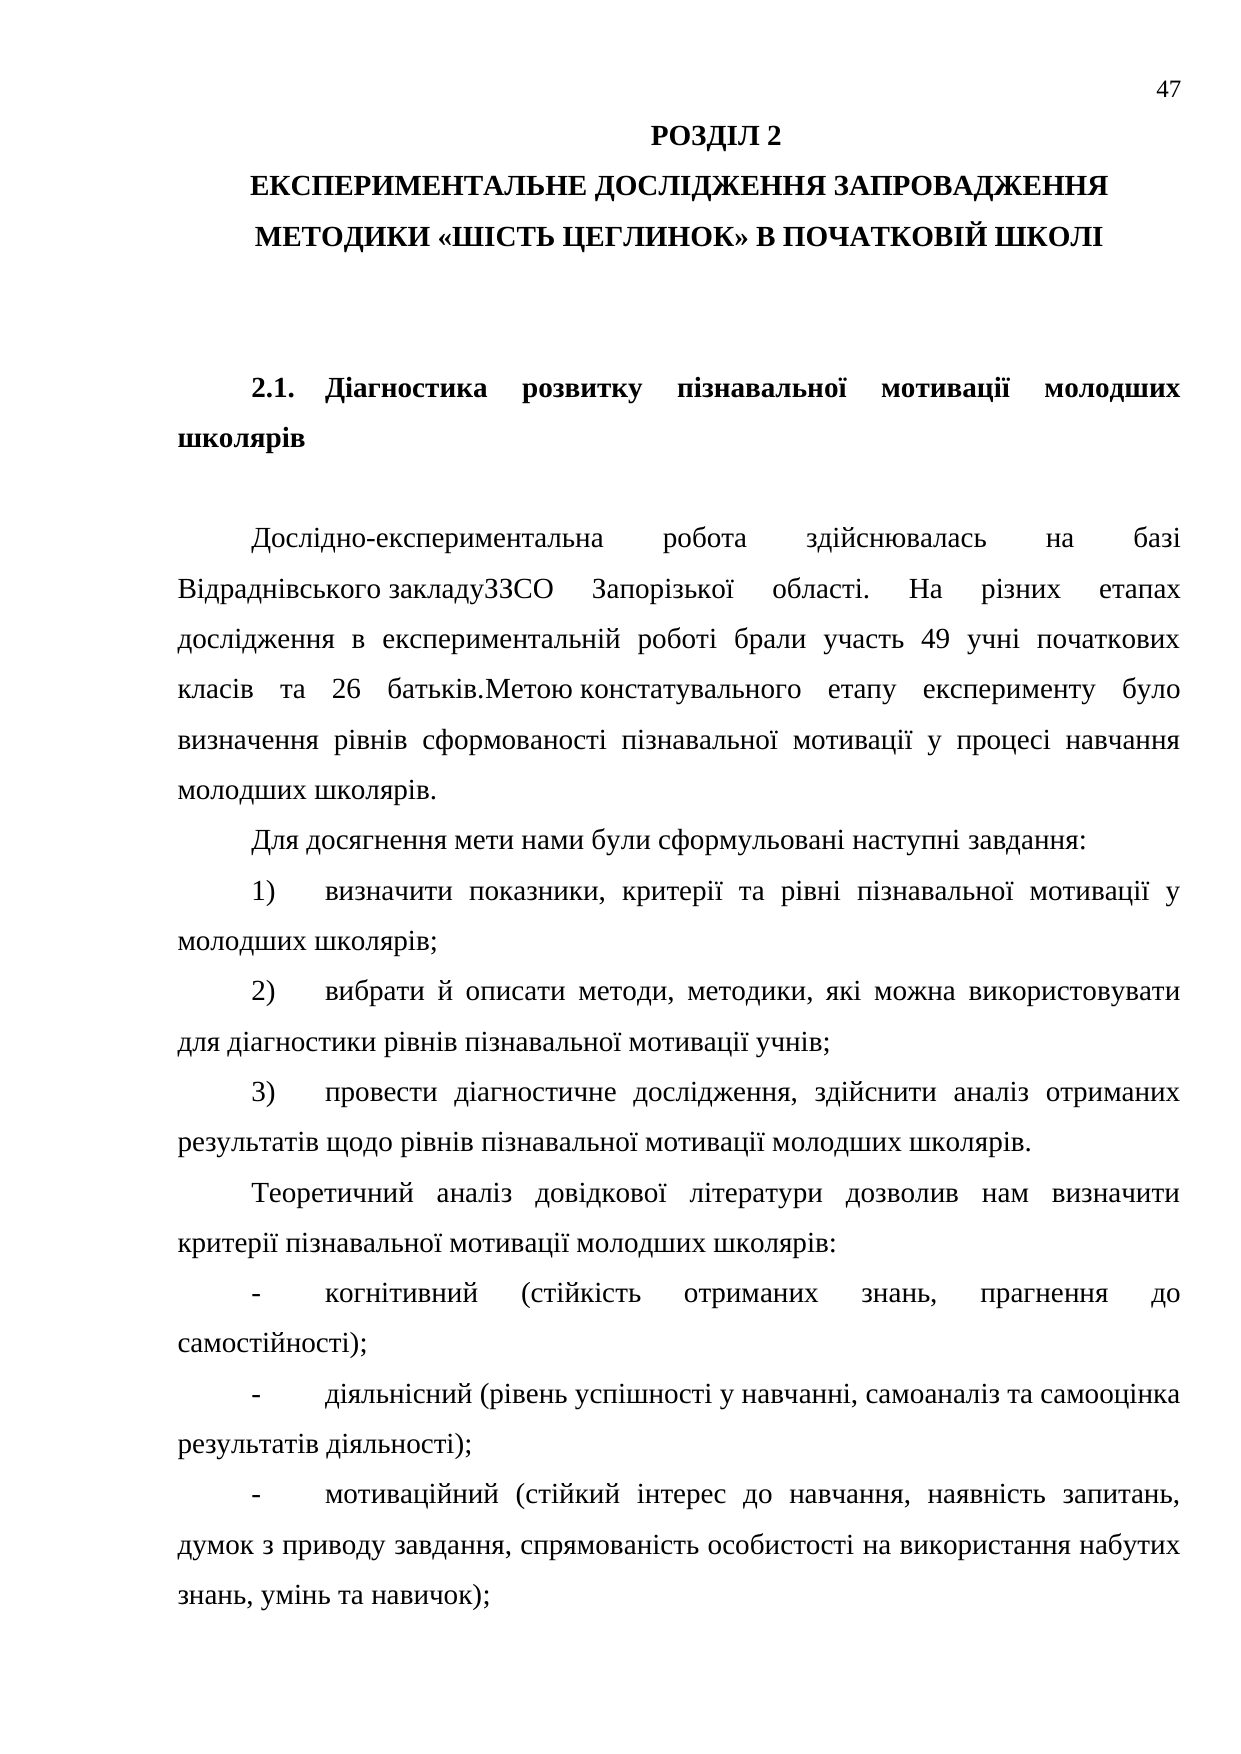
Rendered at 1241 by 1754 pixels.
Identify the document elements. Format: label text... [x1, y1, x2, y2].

list когнітивний (стійкість отриманих знань, прагнення до самостійності); [177, 1275, 1181, 1359]
list діяльнісний (рівень успішності у навчанні, самоаналіз та самооцінка результатів діяльності); [177, 1376, 1181, 1460]
text Для досягнення мети нами були сформульовані наступні завдання: [177, 822, 1181, 856]
list мотиваційний (стійкий інтерес до навчання, наявність запитань, думок з приводу завдання, спрямованість особистості на використання набутих знань, умінь та навичок); [177, 1477, 1181, 1611]
text РОЗДІЛ 2 [177, 118, 1181, 152]
list Діагностика розвитку пізнавальної мотивації молодших школярів [177, 370, 1181, 453]
text ЕКСПЕРИМЕНТАЛЬНЕ ДОСЛІДЖЕННЯ ЗАПРОВАДЖЕННЯ МЕТОДИКИ «ШІСТЬ ЦЕГЛИНОК» В ПОЧАТКОВІЙ ШКОЛІ [177, 168, 1181, 252]
list провести діагностичне дослідження, здійснити аналіз отриманих результатів щодо рівнів пізнавальної мотивації молодших школярів. [177, 1074, 1181, 1158]
text Дослідно-експериментальна робота здійснювалась на базі Відраднівського закладуЗЗСО Запорізької області. На різних етапах дослідження в експериментальній роботі брали участь 49 учні початкових класів та 26 батьків.Метою констатувального етапу експерименту було визначення рівнів сформованості пізнавальної мотивації у процесі навчання молодших школярів. [177, 521, 1181, 806]
list вибрати й описати методи, методики, які можна використовувати для діагностики рівнів пізнавальної мотивації учнів; [177, 973, 1181, 1057]
list визначити показники, критерії та рівні пізнавальної мотивації у молодших школярів; [177, 873, 1181, 957]
text Теоретичний аналіз довідкової літератури дозволив нам визначити критерії пізнавальної мотивації молодших школярів: [177, 1175, 1181, 1258]
